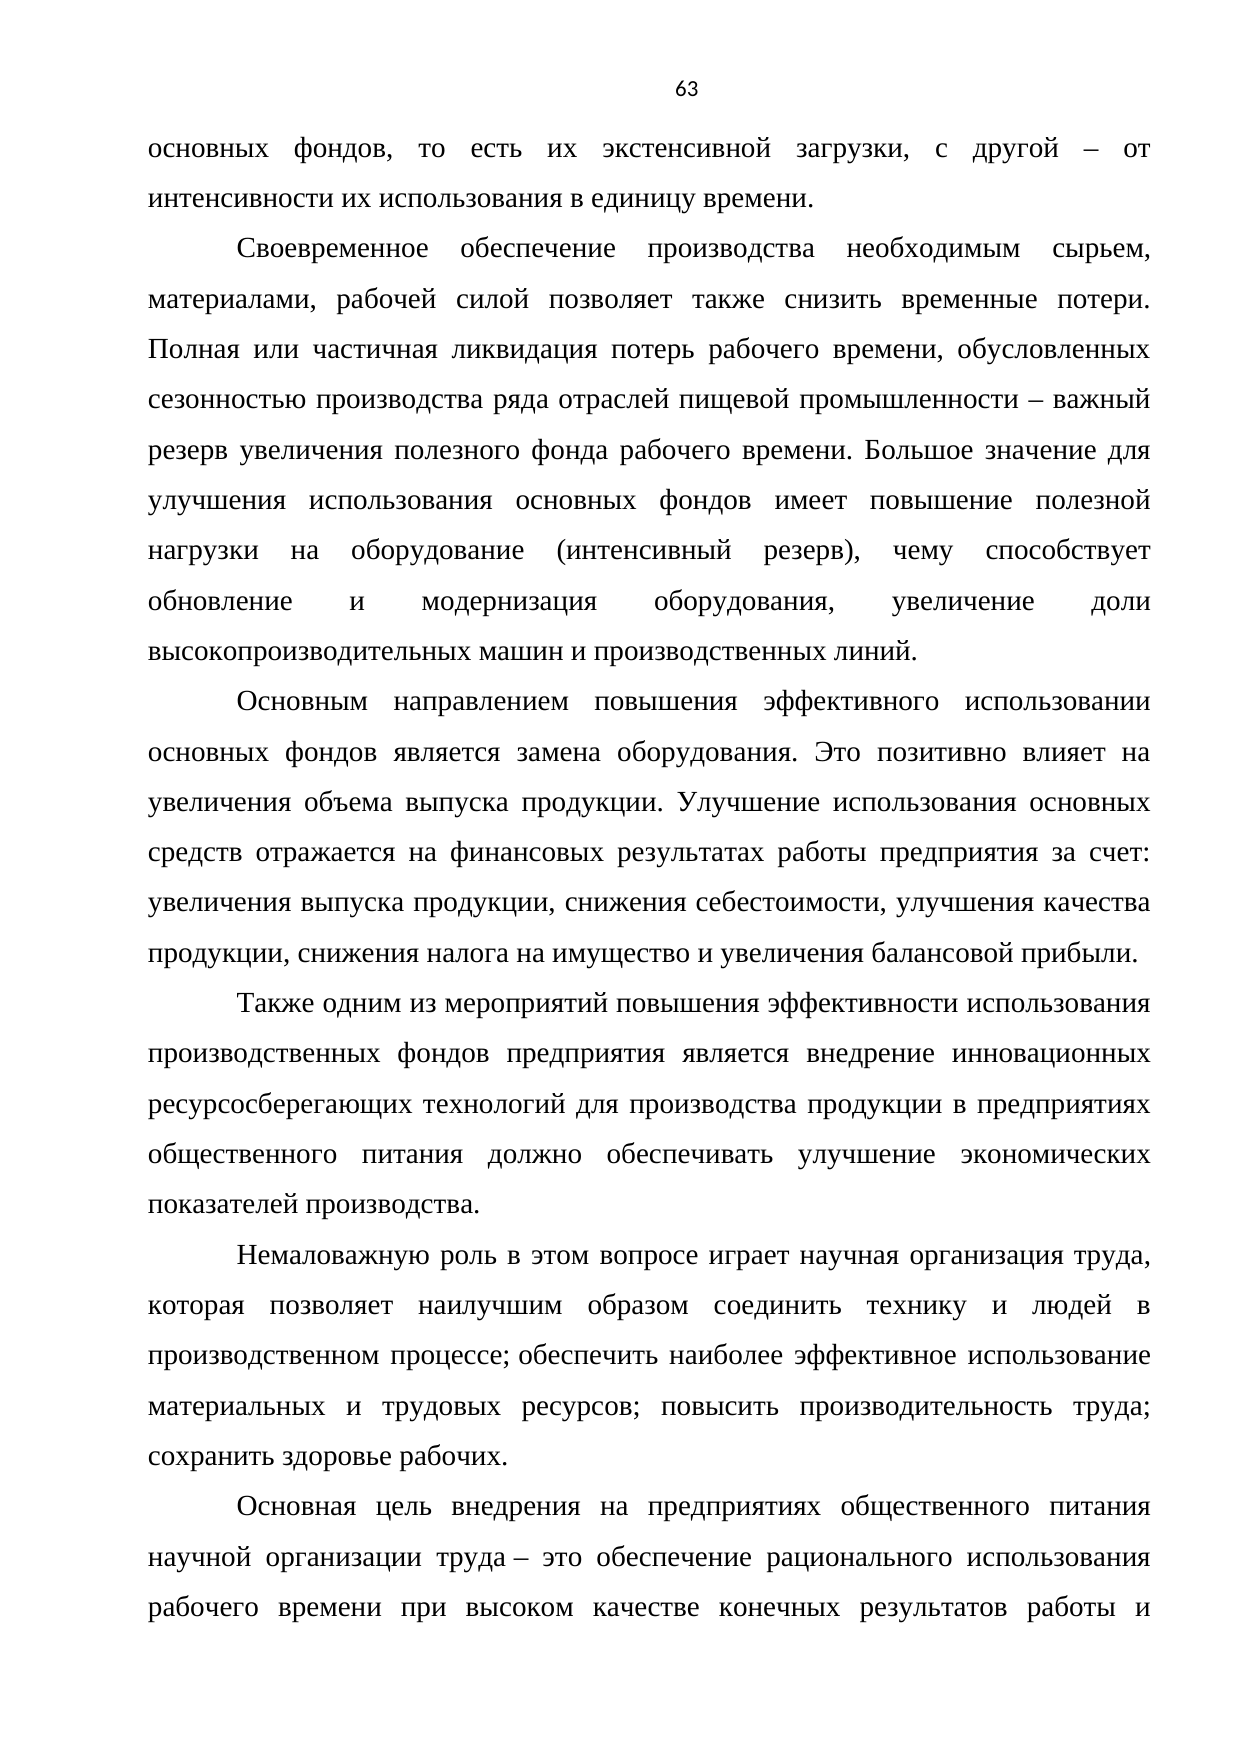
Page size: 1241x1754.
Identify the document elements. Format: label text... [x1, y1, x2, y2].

text Своевременное обеспечение производства необходимым сырьем, материалами, рабочей силой позволяет также снизить временные потери. Полная или частичная ликвидация потерь рабочего времени, обусловленных сезонностью производства ряда отраслей пищевой промышленности – важный резерв увеличения полезного фонда рабочего времени. Большое значение для улучшения использования основных фондов имеет повышение полезной нагрузки на оборудование (интенсивный резерв), чему способствует обновление и модернизация оборудования, увеличение доли высокопроизводительных машин и производственных линий. [148, 231, 1152, 667]
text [148, 1488, 1152, 1622]
text Также одним из мероприятий повышения эффективности использования производственных фондов предприятия является внедрение инновационных ресурсосберегающих технологий для производства продукции в предприятиях общественного питания должно обеспечивать улучшение экономических показателей производства. [148, 985, 1152, 1220]
text Основным направлением повышения эффективного использовании основных фондов является замена оборудования. Это позитивно влияет на увеличения объема выпуска продукции. Улучшение использования основных средств отражается на финансовых результатах работы предприятия за счет: увеличения выпуска продукции, снижения себестоимости, улучшения качества продукции, снижения налога на имущество и увеличения балансовой прибыли. [148, 683, 1152, 968]
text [148, 130, 1152, 214]
text Немаловажную роль в этом вопросе играет научная организация труда, которая позволяет наилучшим образом соединить технику и людей в производственном процессе; обеспечить наиболее эффективное использование материальных и трудовых ресурсов; повысить производительность труда; сохранить здоровье рабочих. [148, 1237, 1152, 1472]
